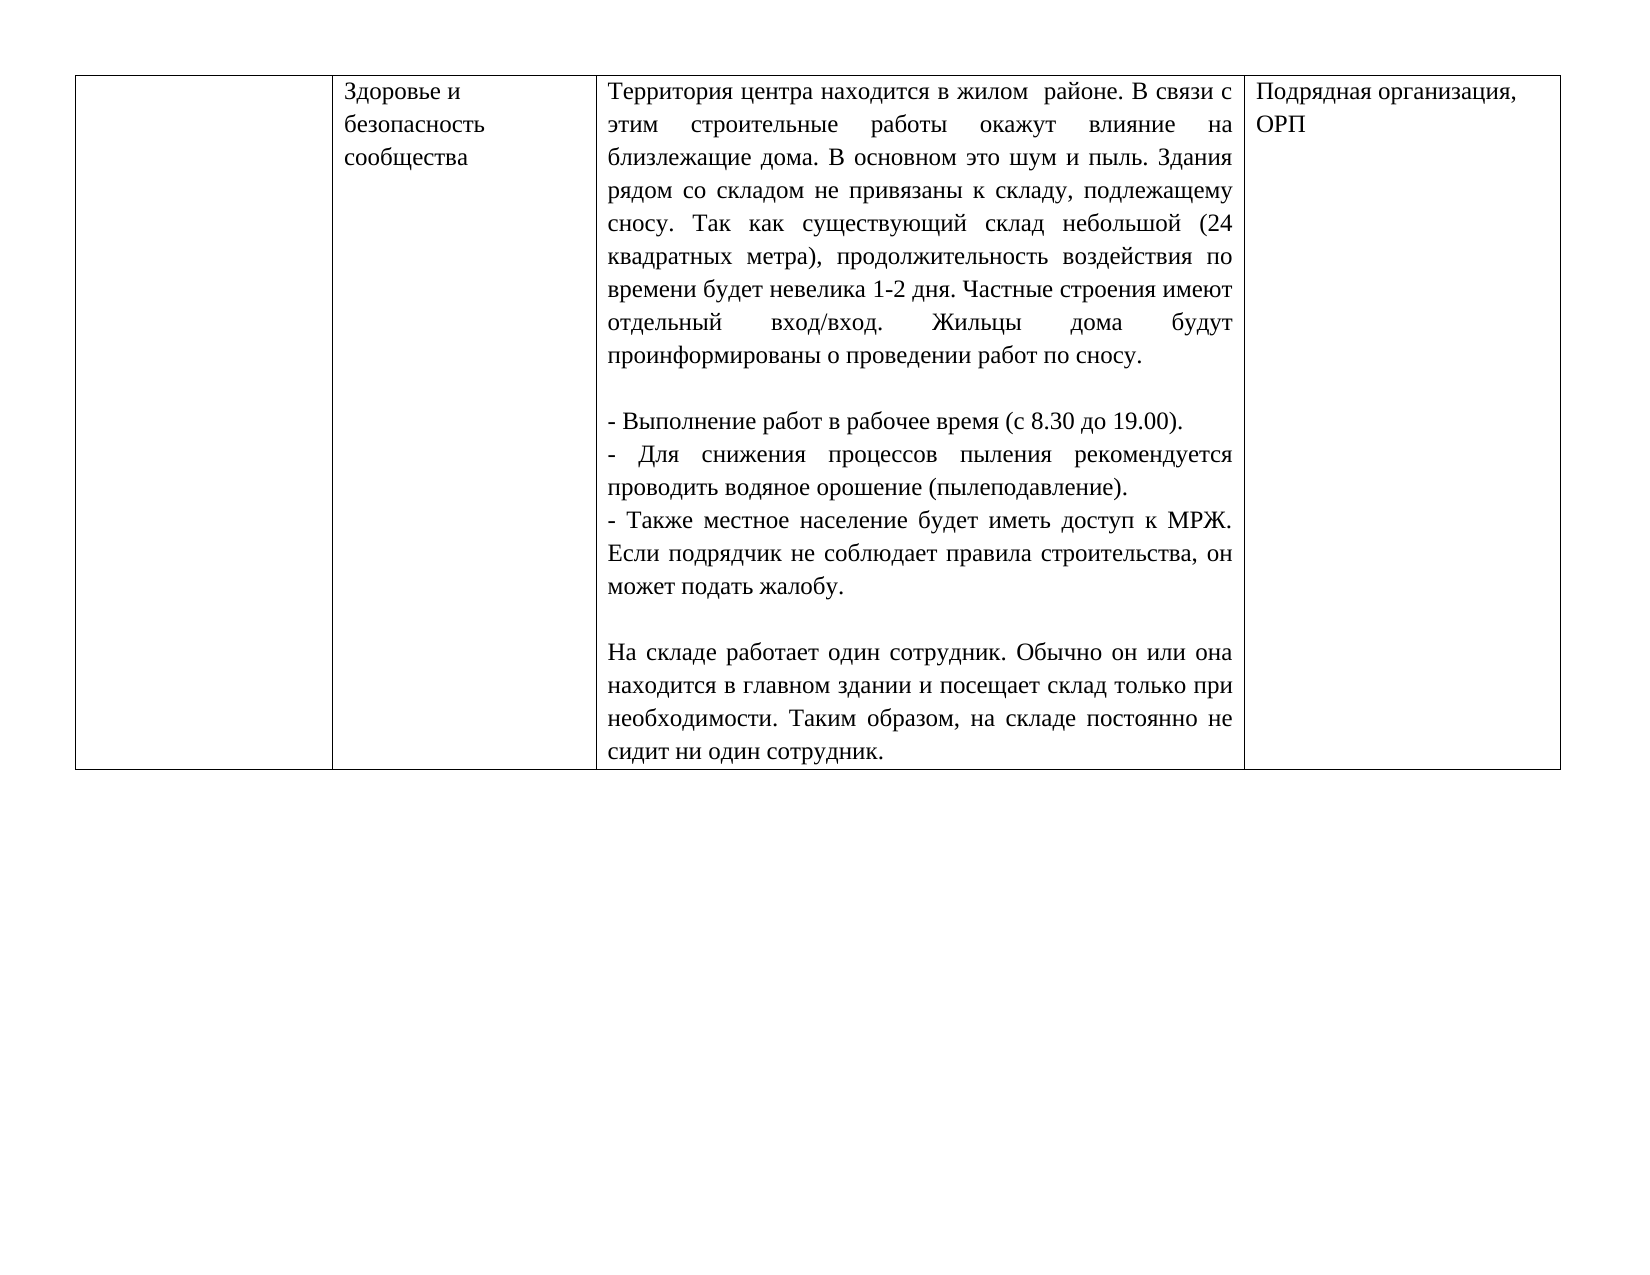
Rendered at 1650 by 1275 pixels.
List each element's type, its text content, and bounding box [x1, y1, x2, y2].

table_cell Подрядная организация, ОРП [1245, 76, 1560, 769]
table_cell Здоровье и безопасность сообщества [333, 76, 596, 769]
table_cell Территория центра находится в жилом районе. В связи с этим строительные работы окажут влияние на близлежащие дома. В основном это шум и пыль. Здания рядом со складом не привязаны к складу, подлежащему сносу. Так как существующий склад небольшой (24 квадратных метра), продолжительность воздействия по времени будет невелика 1-2 дня. Частные строения имеют отдельный вход/вход. Жильцы дома будут проинформированы о проведении работ по сносу. - Выполнение работ в рабочее время (с 8.30 до 19.00). - Для снижения процессов пыления рекомендуется проводить водяное орошение (пылеподавление). - Также местное население будет иметь доступ к МРЖ. Если подрядчик не соблюдает правила строительства, он может подать жалобу. На складе работает один сотрудник. Обычно он или она находится в главном здании и посещает склад только при необходимости. Таким образом, на складе постоянно не сидит ни один сотрудник. [597, 76, 1244, 769]
table_cell [76, 76, 332, 769]
